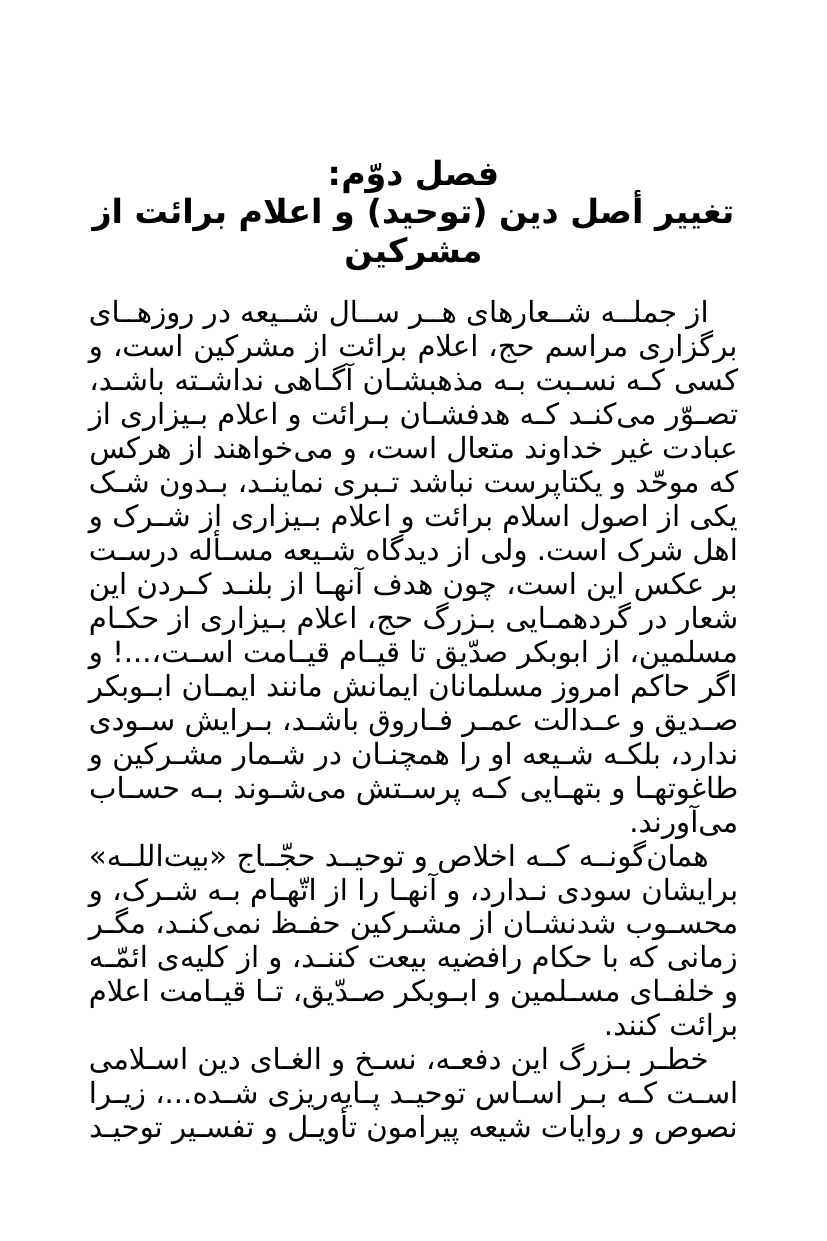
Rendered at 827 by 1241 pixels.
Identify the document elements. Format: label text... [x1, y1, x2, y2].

text از جمله شعارهای هر سال شیعه در روزهای برگزاری مراسم حج، اعلام برائت از مشرکین است، و کسی که نسبت به مذهبشان آگاهی نداشته باشد، تصوّر می‌کند که هدفشان برائت و اعلام بیزاری از عبادت غیر خداوند متعال است، و می‌خواهند از هرکس که موحّد و یکتاپرست نباشد تبری نمایند، بدون شک یکی از اصول اسلام برائت و اعلام بیزاری از شرک و اهل شرک است. ولی از دیدگاه شیعه مسأله درست بر عکس این است، چون هدف آنها از بلند کردن این شعار در گردهمایی بزرگ حج، اعلام بیزاری از حکام مسلمین، از ابوبکر صدّیق تا قیام قیامت است،...! و اگر حاکم امروز مسلمانان ایمانش مانند ایمان ابوبکر صدیق و عدالت عمر فاروق باشد، برایش سودی ندارد، بلکه شیعه او را همچنان در شمار مشرکین و طاغوتها و بتهایی که پرستش می‌شوند به حساب می‌آورند. [89, 296, 738, 839]
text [89, 1043, 738, 1144]
text فصل دوّم: تغيير أصل دين (توحيد) و اعلام برائت از مشركين [89, 154, 738, 271]
text همان‌گونه که اخلاص و توحید حجّاج «بیت‌الله» برایشان سودی ندارد، و آنها را از اتّهام به شرک، و محسوب شدنشان از مشرکین حفظ نمی‌کند، مگر زمانی که با حکام رافضیه بیعت کنند، و از کلیه‌ی ائمّه و خلفای مسلمین و ابوبکر صدّیق، تا قیامت اعلام برائت کنند. [89, 839, 738, 1043]
